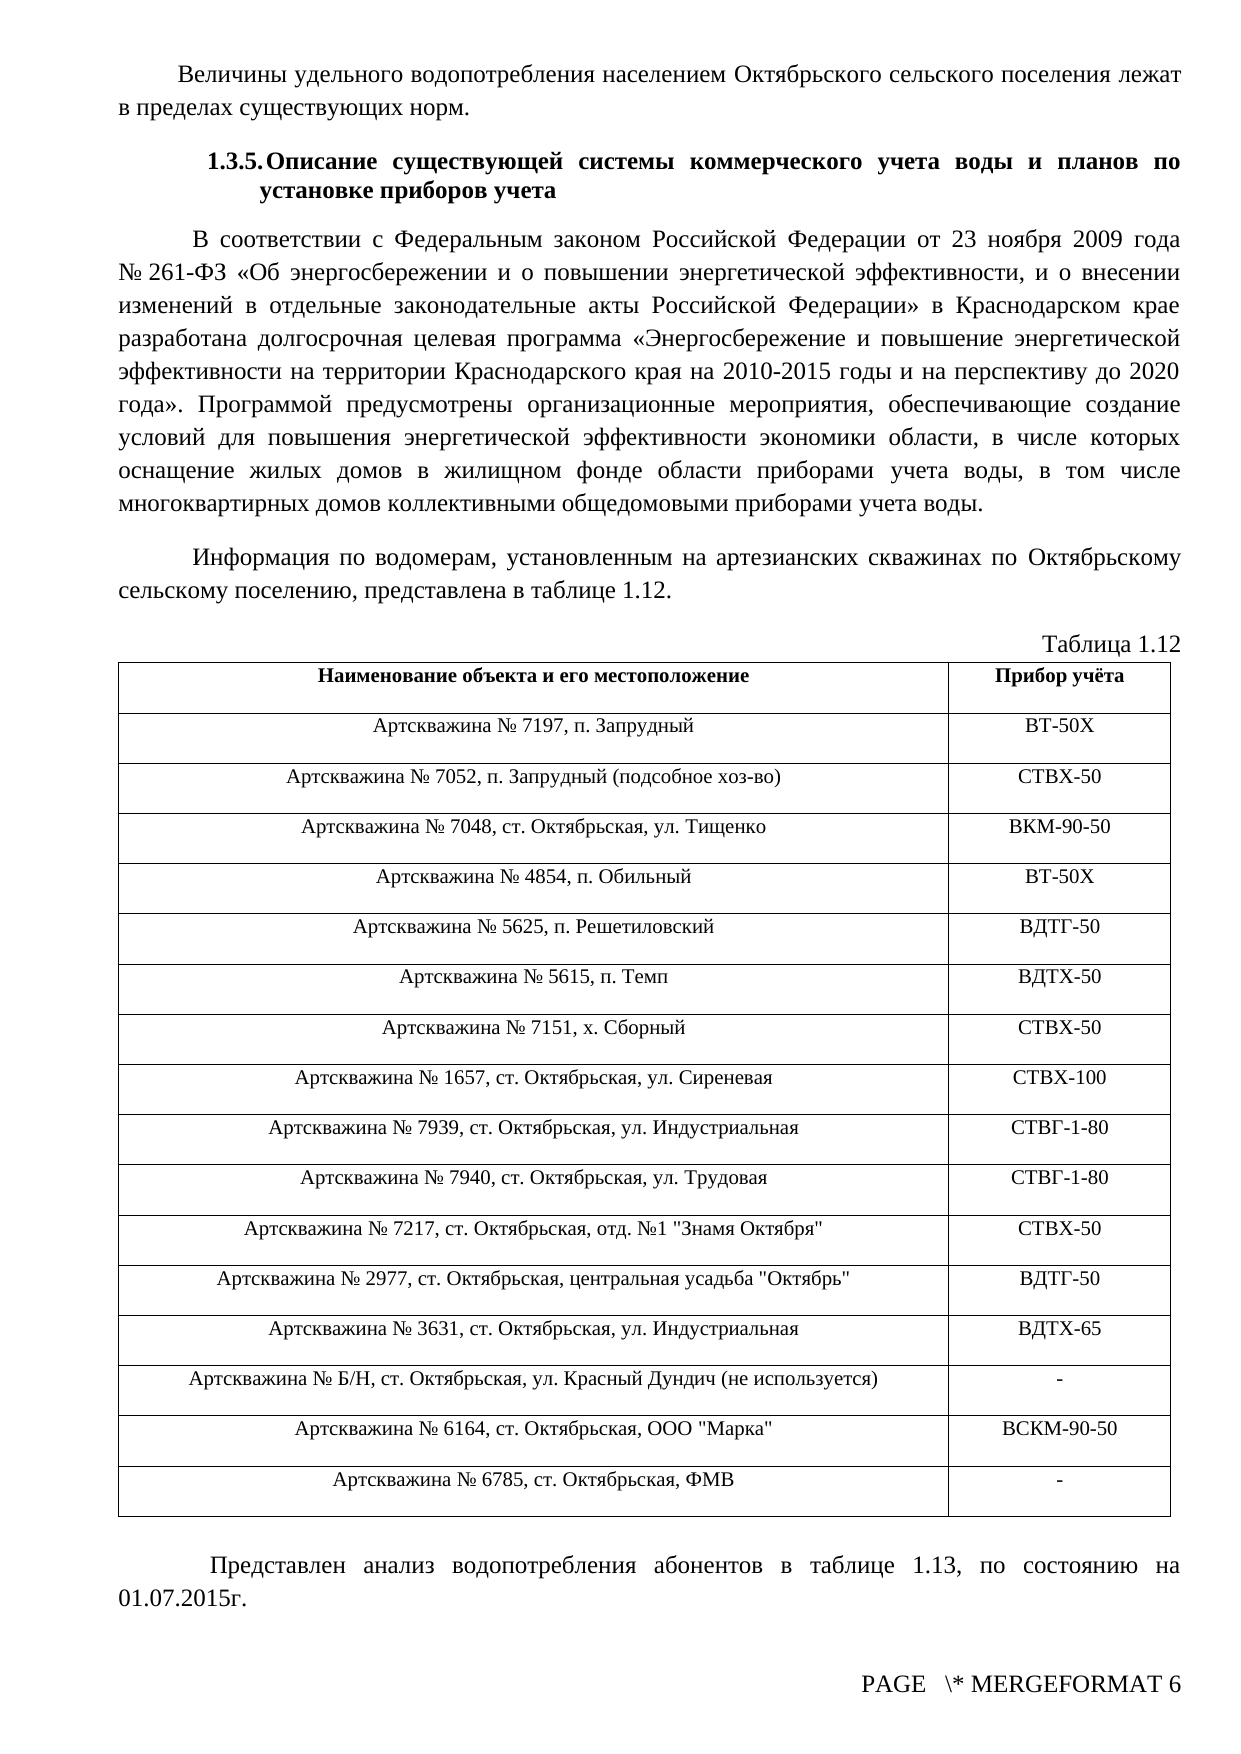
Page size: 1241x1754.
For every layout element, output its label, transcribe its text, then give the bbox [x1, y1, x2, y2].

table_cell - [949, 1366, 1170, 1415]
table_cell СТВХ-50 [949, 1216, 1170, 1265]
table_header Прибор учёта [949, 663, 1170, 712]
table_cell Артскважина № 1657, ст. Октябрьская, ул. Сиреневая [119, 1065, 948, 1114]
table_cell ВДТГ-50 [949, 1266, 1170, 1315]
table_cell СТВГ-1-80 [949, 1165, 1170, 1214]
table_cell Артскважина № Б/Н, ст. Октябрьская, ул. Красный Дундич (не используется) [119, 1366, 948, 1415]
table_cell СТВГ-1-80 [949, 1115, 1170, 1164]
table_cell ВДТХ-65 [949, 1316, 1170, 1365]
table_cell Артскважина № 6164, ст. Октябрьская, ООО "Марка" [119, 1416, 948, 1466]
table_cell Артскважина № 5625, п. Решетиловский [119, 914, 948, 963]
table_cell ВДТГ-50 [949, 914, 1170, 963]
table_cell ВТ-50Х [949, 864, 1170, 913]
table_cell Артскважина № 3631, ст. Октябрьская, ул. Индустриальная [119, 1316, 948, 1365]
table_cell СТВХ-50 [949, 764, 1170, 813]
table_cell Артскважина № 7217, ст. Октябрьская, отд. №1 "Знамя Октября" [119, 1216, 948, 1265]
text Величины удельного водопотребления населением Октябрьского сельского поселения лежат в пределах существующих норм. [118, 59, 1181, 121]
table_cell Артскважина № 5615, п. Темп [119, 965, 948, 1014]
table_cell Артскважина № 7052, п. Запрудный (подсобное хоз-во) [119, 764, 948, 813]
text Таблица 1.12 [118, 629, 1181, 658]
table_cell - [949, 1467, 1170, 1516]
table_cell СТВХ-50 [949, 1015, 1170, 1064]
table_cell СТВХ-100 [949, 1065, 1170, 1114]
table_cell ВКМ-90-50 [949, 814, 1170, 863]
table_cell Артскважина № 7940, ст. Октябрьская, ул. Трудовая [119, 1165, 948, 1214]
table_cell Артскважина № 7197, п. Запрудный [119, 714, 948, 763]
table_header Наименование объекта и его местоположение [119, 663, 948, 712]
table_cell ВСКМ-90-50 [949, 1416, 1170, 1466]
table_cell Артскважина № 7939, ст. Октябрьская, ул. Индустриальная [119, 1115, 948, 1164]
text Информация по водомерам, установленным на артезианских скважинах по Октябрьскому сельскому поселению, представлена в таблице 1.12. [118, 542, 1181, 604]
table_cell ВТ-50Х [949, 714, 1170, 763]
table_cell Артскважина № 7048, ст. Октябрьская, ул. Тищенко [119, 814, 948, 863]
table_cell Артскважина № 2977, ст. Октябрьская, центральная усадьба "Октябрь" [119, 1266, 948, 1315]
text В соответствии с Федеральным законом Российской Федерации от 23 ноября 2009 года № 261-ФЗ «Об энергосбережении и о повышении энергетической эффективности, и о внесении изменений в отдельные законодательные акты Российской Федерации» в Краснодарском крае разработана долгосрочная целевая программа «Энергосбережение и повышение энергетической эффективности на территории Краснодарского края на 2010-2015 годы и на перспективу до 2020 года». Программой предусмотрены организационные мероприятия, обеспечивающие создание условий для повышения энергетической эффективности экономики области, в числе которых оснащение жилых домов в жилищном фонде области приборами учета воды, в том числе многоквартирных домов коллективными общедомовыми приборами учета воды. [118, 224, 1181, 517]
table_cell Артскважина № 7151, х. Сборный [119, 1015, 948, 1064]
table_cell Артскважина № 4854, п. Обильный [119, 864, 948, 913]
subtitle Описание существующей системы коммерческого учета воды и планов по установке приборов учета [207, 146, 1181, 203]
text Представлен анализ водопотребления абонентов в таблице 1.13, по состоянию на 01.07.2015г. [118, 1550, 1181, 1612]
table_cell ВДТХ-50 [949, 965, 1170, 1014]
table_cell Артскважина № 6785, ст. Октябрьская, ФМВ [119, 1467, 948, 1516]
